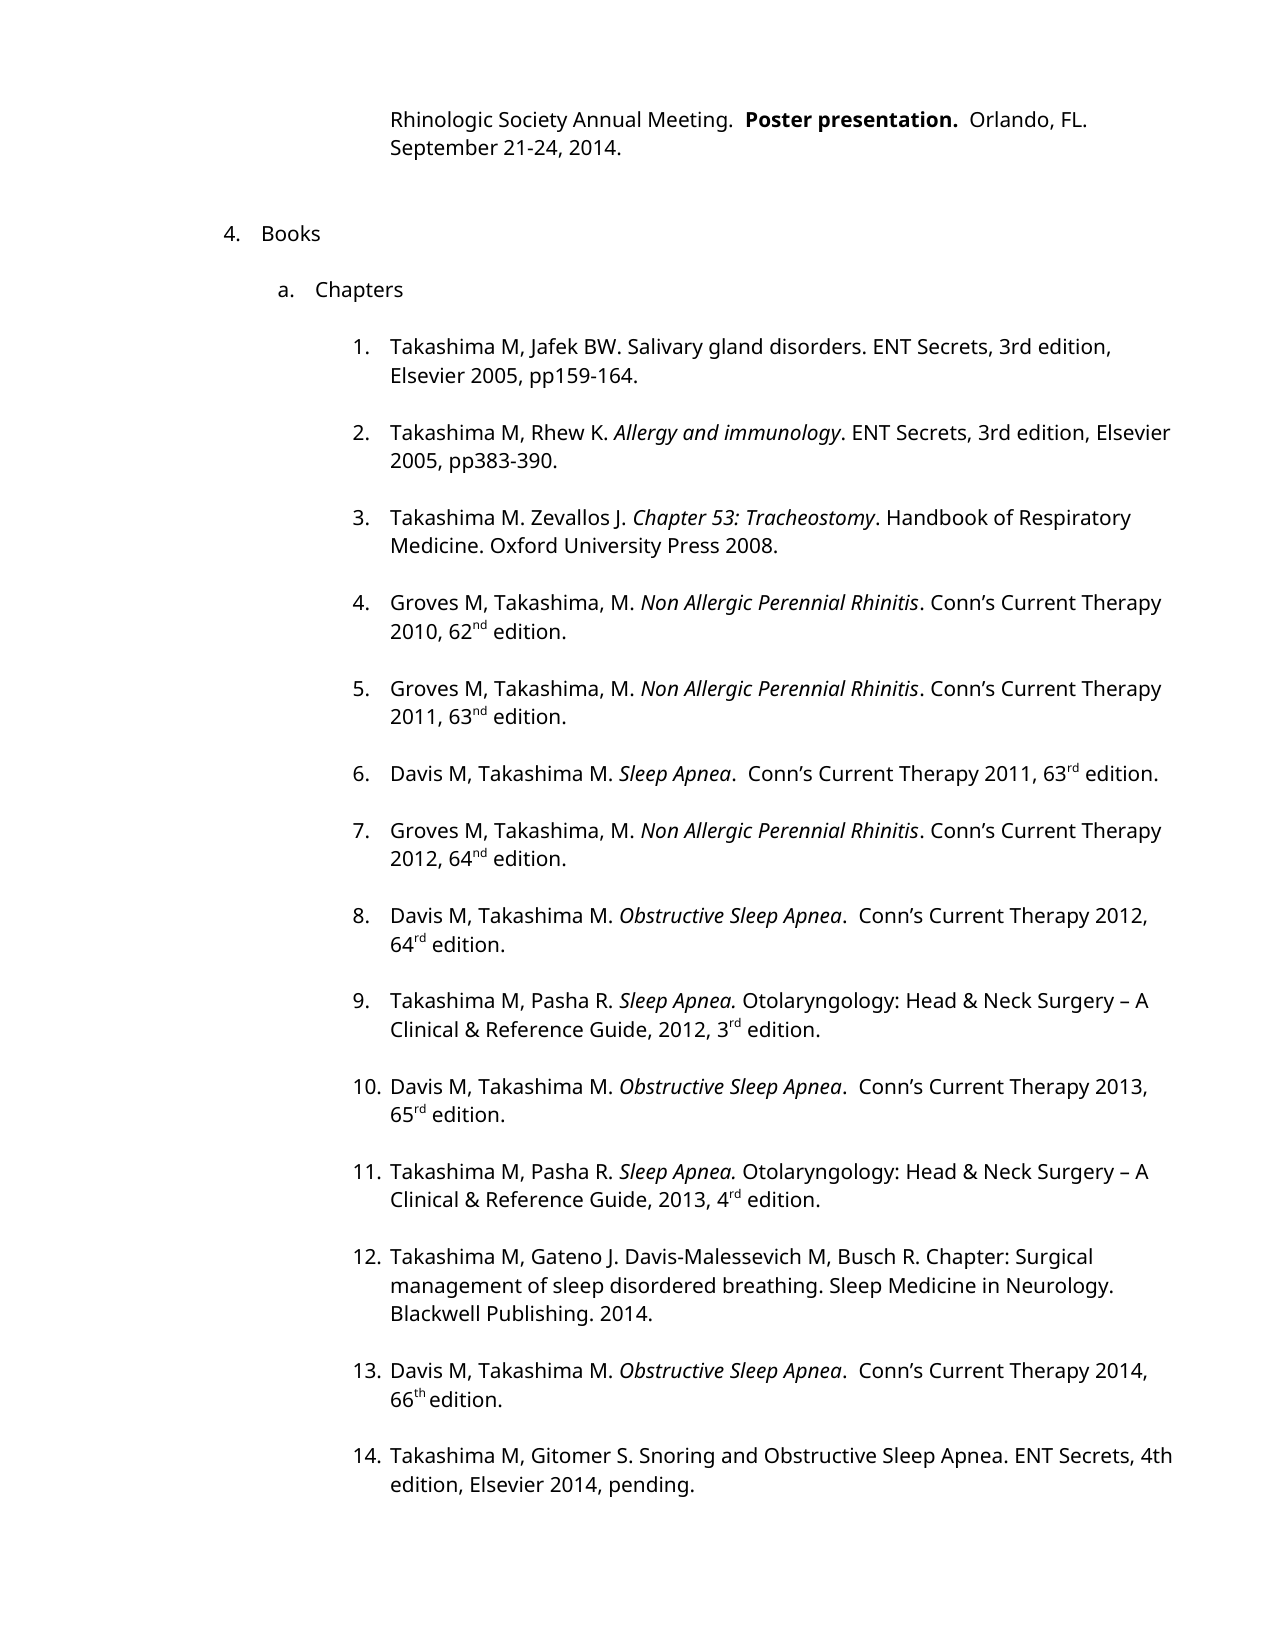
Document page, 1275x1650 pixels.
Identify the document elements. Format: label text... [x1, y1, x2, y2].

list Takashima M. Zevallos J. Chapter 53: Tracheostomy. Handbook of Respiratory Medicine. Oxford University Press 2008. [352, 503, 1185, 560]
list Takashima M, Jafek BW. Salivary gland disorders. ENT Secrets, 3rd edition, Elsevier 2005, pp159-164. [352, 332, 1185, 389]
list Davis M, Takashima M. Obstructive Sleep Apnea. Conn’s Current Therapy 2012, 64rd edition. [352, 901, 1185, 958]
list Groves M, Takashima, M. Non Allergic Perennial Rhinitis. Conn’s Current Therapy 2010, 62nd edition. [352, 588, 1185, 645]
list Chapters [277, 276, 1185, 304]
list Takashima M, Rhew K. Allergy and immunology. ENT Secrets, 3rd edition, Elsevier 2005, pp383-390. [352, 418, 1185, 475]
list Takashima M, Gateno J. Davis-Malessevich M, Busch R. Chapter: Surgical management of sleep disordered breathing. Sleep Medicine in Neurology. Blackwell Publishing. 2014. [352, 1242, 1185, 1328]
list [352, 105, 1185, 162]
list Davis M, Takashima M. Sleep Apnea. Conn’s Current Therapy 2011, 63rd edition. [352, 759, 1185, 787]
list Takashima M, Pasha R. Sleep Apnea. Otolaryngology: Head & Neck Surgery – A Clinical & Reference Guide, 2012, 3rd edition. [352, 987, 1185, 1043]
list Books [223, 219, 1185, 247]
list Davis M, Takashima M. Obstructive Sleep Apnea. Conn’s Current Therapy 2014, 66th edition. [352, 1356, 1185, 1413]
list Takashima M, Pasha R. Sleep Apnea. Otolaryngology: Head & Neck Surgery – A Clinical & Reference Guide, 2013, 4rd edition. [352, 1157, 1185, 1214]
list Davis M, Takashima M. Obstructive Sleep Apnea. Conn’s Current Therapy 2013, 65rd edition. [352, 1072, 1185, 1129]
list Groves M, Takashima, M. Non Allergic Perennial Rhinitis. Conn’s Current Therapy 2012, 64nd edition. [352, 816, 1185, 873]
list Takashima M, Gitomer S. Snoring and Obstructive Sleep Apnea. ENT Secrets, 4th edition, Elsevier 2014, pending. [352, 1442, 1185, 1498]
list Groves M, Takashima, M. Non Allergic Perennial Rhinitis. Conn’s Current Therapy 2011, 63nd edition. [352, 674, 1185, 731]
